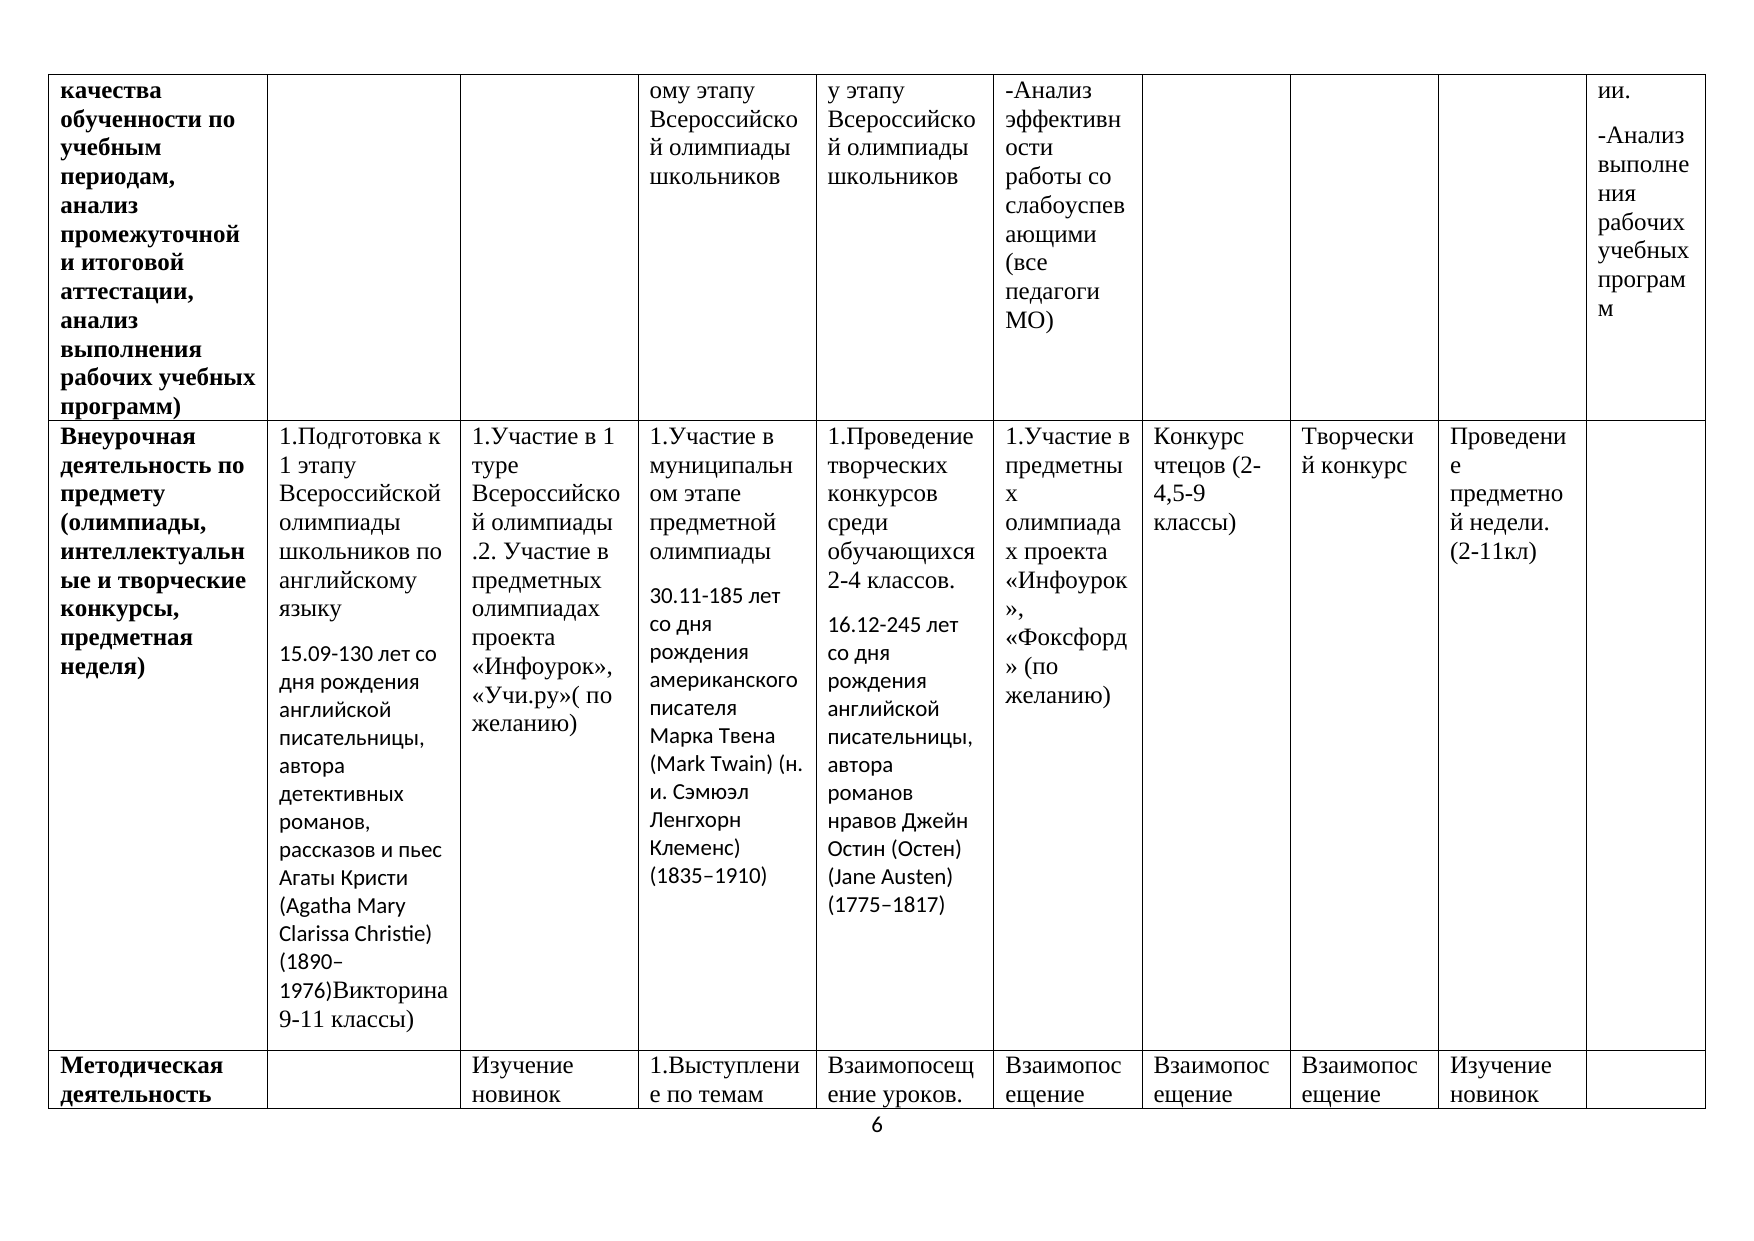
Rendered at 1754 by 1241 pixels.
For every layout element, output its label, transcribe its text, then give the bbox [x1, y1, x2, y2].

table_cell Внеурочная деятельность по предмету (олимпиады, интеллектуальные и творческие конкурсы, предметная неделя) [49, 421, 267, 1049]
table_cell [1143, 1051, 1290, 1108]
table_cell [49, 75, 267, 420]
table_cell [994, 1051, 1142, 1108]
table_cell [268, 1051, 460, 1108]
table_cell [639, 1051, 816, 1108]
table_cell [1587, 421, 1705, 1049]
table_cell Проведение предметной недели. (2-11кл) [1439, 421, 1586, 1049]
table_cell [817, 75, 993, 420]
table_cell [1291, 1051, 1438, 1108]
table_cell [639, 75, 816, 420]
table_cell 1.Участие в муниципальном этапе предметной олимпиады 30.11-185 лет со дня рождения американского писателя Марка Твена (Mark Twain) (н. и. Сэмюэл Ленгхорн Клеменс) (1835–1910) [639, 421, 816, 1049]
table_cell 1.Участие в 1 туре Всероссийской олимпиады .2. Участие в предметных олимпиадах проекта «Инфоурок», «Учи.ру»( по желанию) [461, 421, 638, 1049]
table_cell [817, 1051, 993, 1108]
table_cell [1143, 75, 1290, 420]
table_cell Конкурс чтецов (2-4,5-9 классы) [1143, 421, 1290, 1049]
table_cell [1439, 1051, 1586, 1108]
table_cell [461, 1051, 638, 1108]
table_cell Творческий конкурс [1291, 421, 1438, 1049]
table_cell 1.Проведение творческих конкурсов среди обучающихся 2-4 классов. 16.12-245 лет со дня рождения английской писательницы, автора романов нравов Джейн Остин (Остен) (Jane Austen) (1775–1817) [817, 421, 993, 1049]
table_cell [1291, 75, 1438, 420]
table_cell 1.Участие в предметных олимпиадах проекта «Инфоурок», «Фоксфорд» (по желанию) [994, 421, 1142, 1049]
table_cell [1439, 75, 1586, 420]
table_cell 1.Подготовка к 1 этапу Всероссийской олимпиады школьников по английскому языку 15.09-130 лет со дня рождения английской писательницы, автора детективных романов, рассказов и пьес Агаты Кристи (Agatha Mary Clarissa Christie) (1890–1976)Викторина 9-11 классы) [268, 421, 460, 1049]
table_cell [49, 1051, 267, 1108]
table_cell [1587, 1051, 1705, 1108]
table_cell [994, 75, 1142, 420]
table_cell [461, 75, 638, 420]
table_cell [1587, 75, 1705, 420]
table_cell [268, 75, 460, 420]
